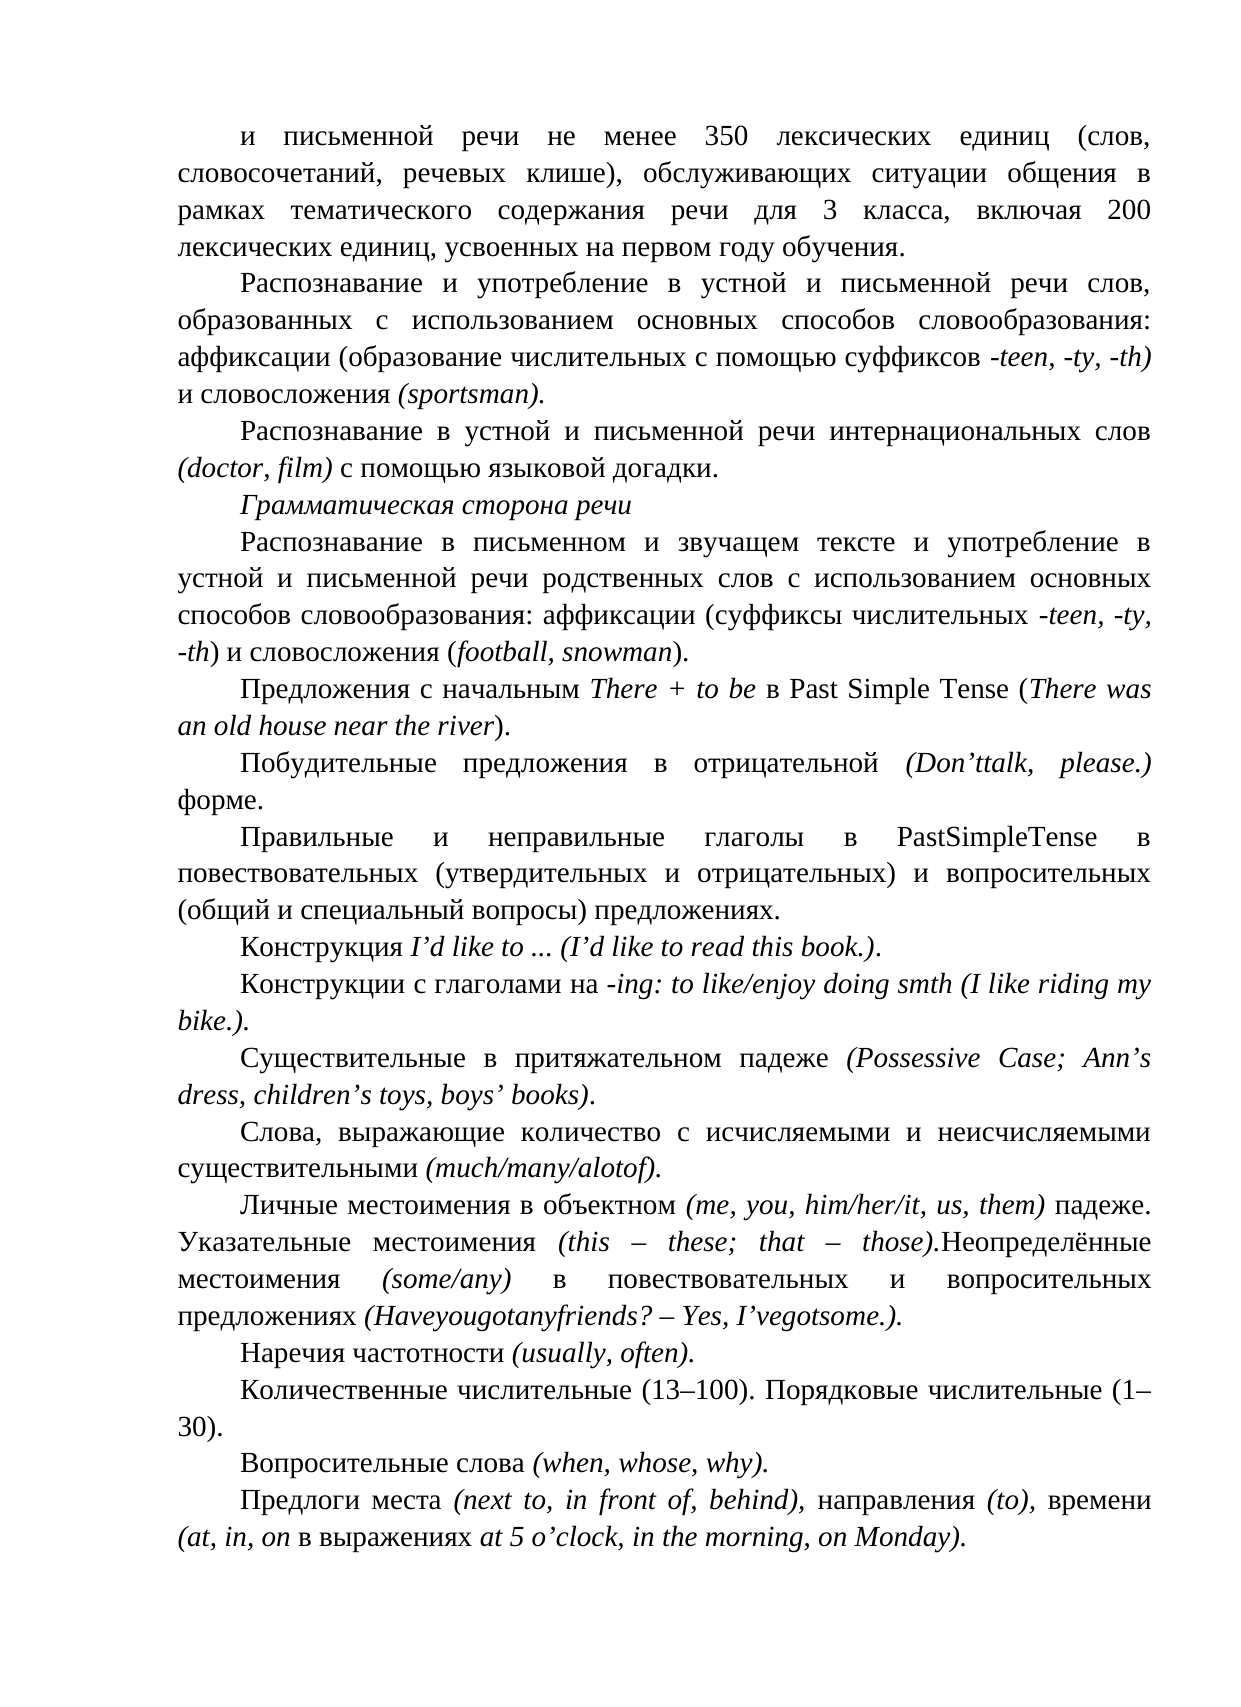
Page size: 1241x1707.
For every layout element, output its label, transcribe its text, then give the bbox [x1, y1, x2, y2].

text Побудительные предложения в отрицательной (Don’ttalk, please.) форме. [177, 745, 1152, 815]
text Конструкция I’d like to ... (I’d like to read this book.). [177, 929, 1152, 963]
text Наречия частотности (usually, often). [177, 1335, 1152, 1368]
text Распознавание в устной и письменной речи интернациональных слов (doctor, film) с помощью языковой догадки. [177, 413, 1152, 483]
text Вопросительные слова (when, whose, why). [177, 1446, 1152, 1479]
text Предлоги места (next to, in front of, behind), направления (to), времени (at, in, on в выражениях at 5 o’clock, in the morning, on Monday). [177, 1482, 1152, 1553]
text и письменной речи не менее 350 лексических единиц (слов, словосочетаний, речевых клише), обслуживающих ситуации общения в рамках тематического содержания речи для 3 класса, включая 200 лексических единиц, усвоенных на первом году обучения. [177, 118, 1152, 262]
text Личные местоимения в объектном (me, you, him/her/it, us, them) падеже. Указательные местоимения (this – these; that – those).Неопределённые местоимения (some/any) в повествовательных и вопросительных предложениях (Haveyougotanyfriends? – Yes, I’vegotsome.). [177, 1187, 1152, 1332]
text Грамматическая сторона речи [177, 487, 1152, 520]
text Количественные числительные (13–100). Порядковые числительные (1–30). [177, 1372, 1152, 1442]
text Предложения с начальным There + to be в Past Simple Tense (There was an old house near the river). [177, 671, 1152, 742]
text Правильные и неправильные глаголы в PastSimpleTense в повествовательных (утвердительных и отрицательных) и вопросительных (общий и специальный вопросы) предложениях. [177, 819, 1152, 926]
text Конструкции с глаголами на -ing: to like/enjoy doing smth (I like riding my bike.). [177, 966, 1152, 1037]
text Распознавание и употребление в устной и письменной речи слов, образованных с использованием основных способов словообразования: аффиксации (образование числительных с помощью суффиксов -teen, -ty, -th) и словосложения (sportsman). [177, 266, 1152, 410]
text Существительные в притяжательном падеже (Possessive Case; Ann’s dress, children’s toys, boys’ books). [177, 1040, 1152, 1110]
text Слова, выражающие количество с исчисляемыми и неисчисляемыми существительными (much/many/alotof). [177, 1114, 1152, 1184]
text Распознавание в письменном и звучащем тексте и употребление в устной и письменной речи родственных слов с использованием основных способов словообразования: аффиксации (суффиксы числительных -teen, -ty, -th) и словосложения (football, snowman). [177, 524, 1152, 668]
